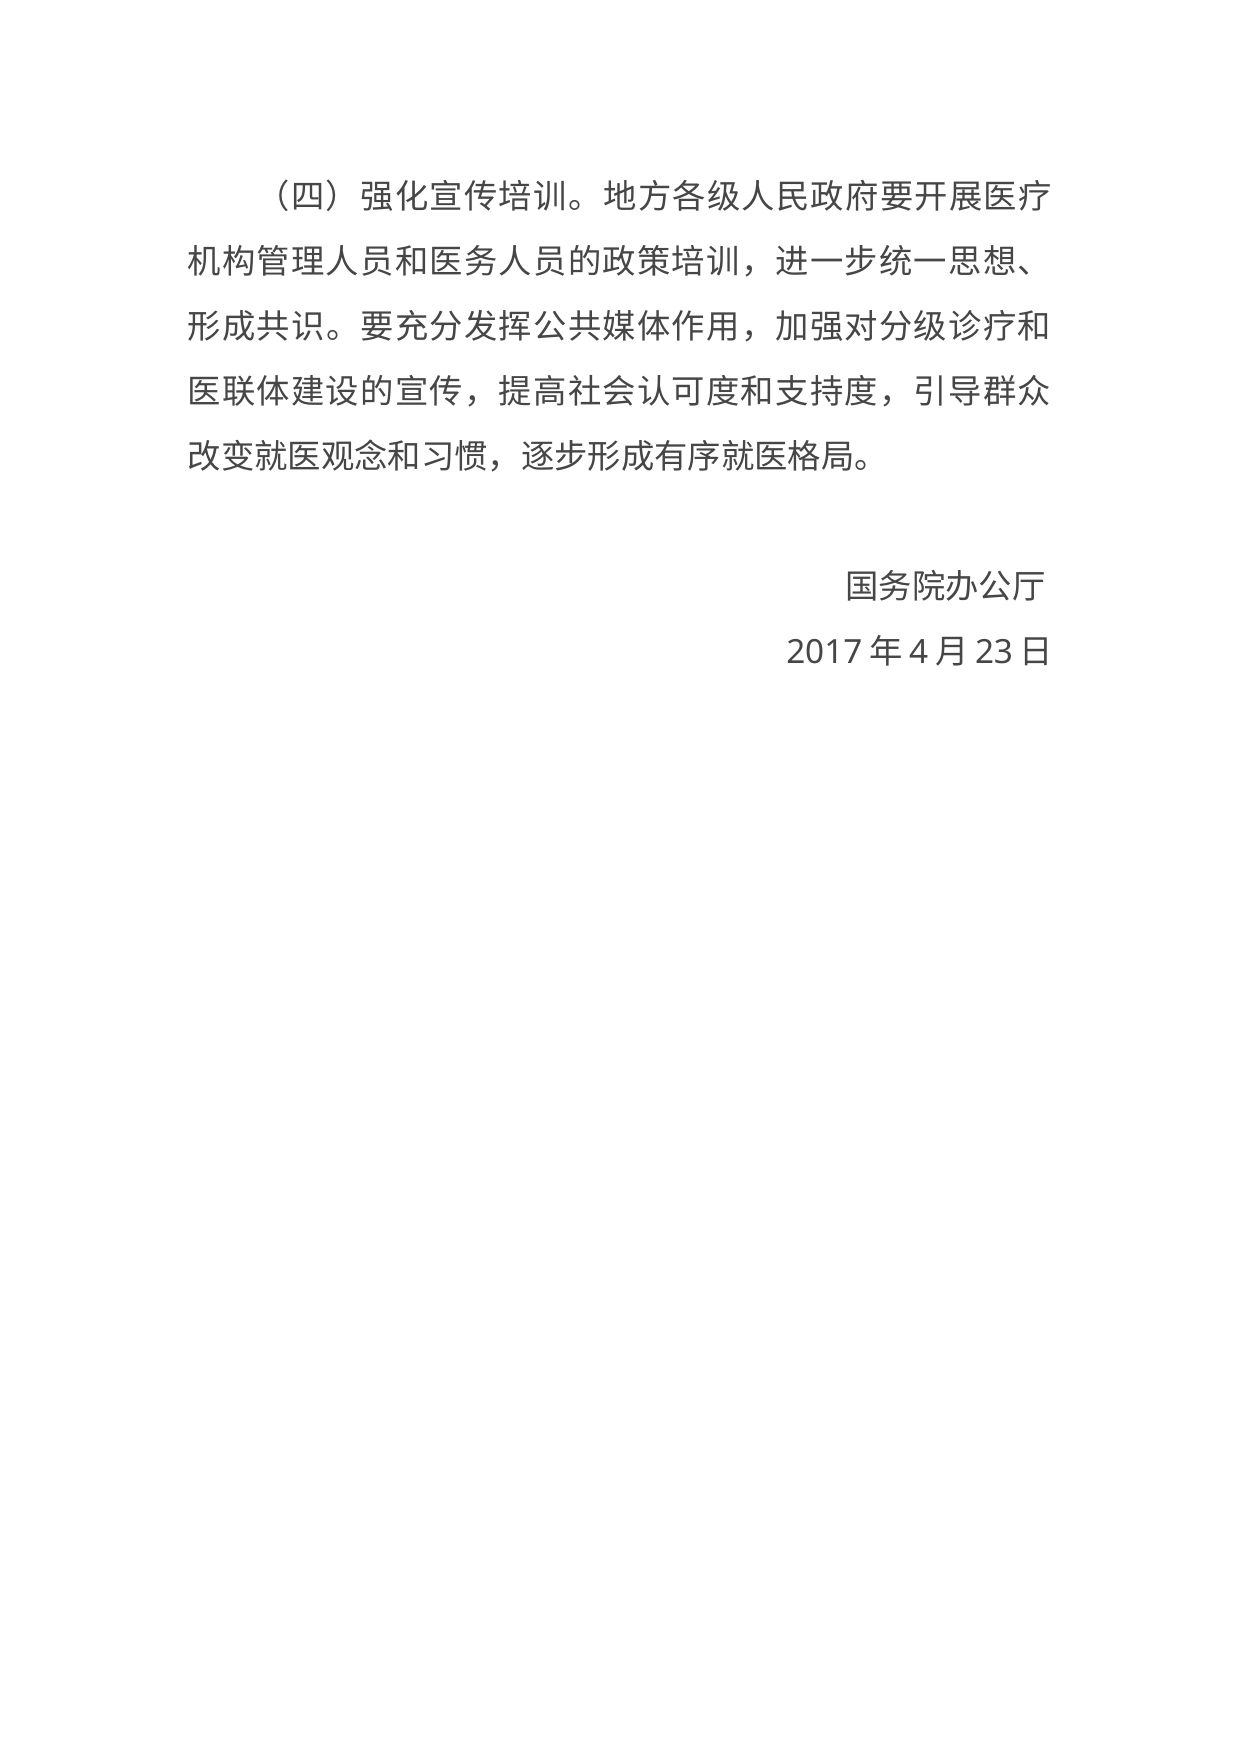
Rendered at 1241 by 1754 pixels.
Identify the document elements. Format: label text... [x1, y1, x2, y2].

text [187, 162, 1053, 487]
text 国务院办公厅 2017年4月23日 [187, 552, 1053, 682]
